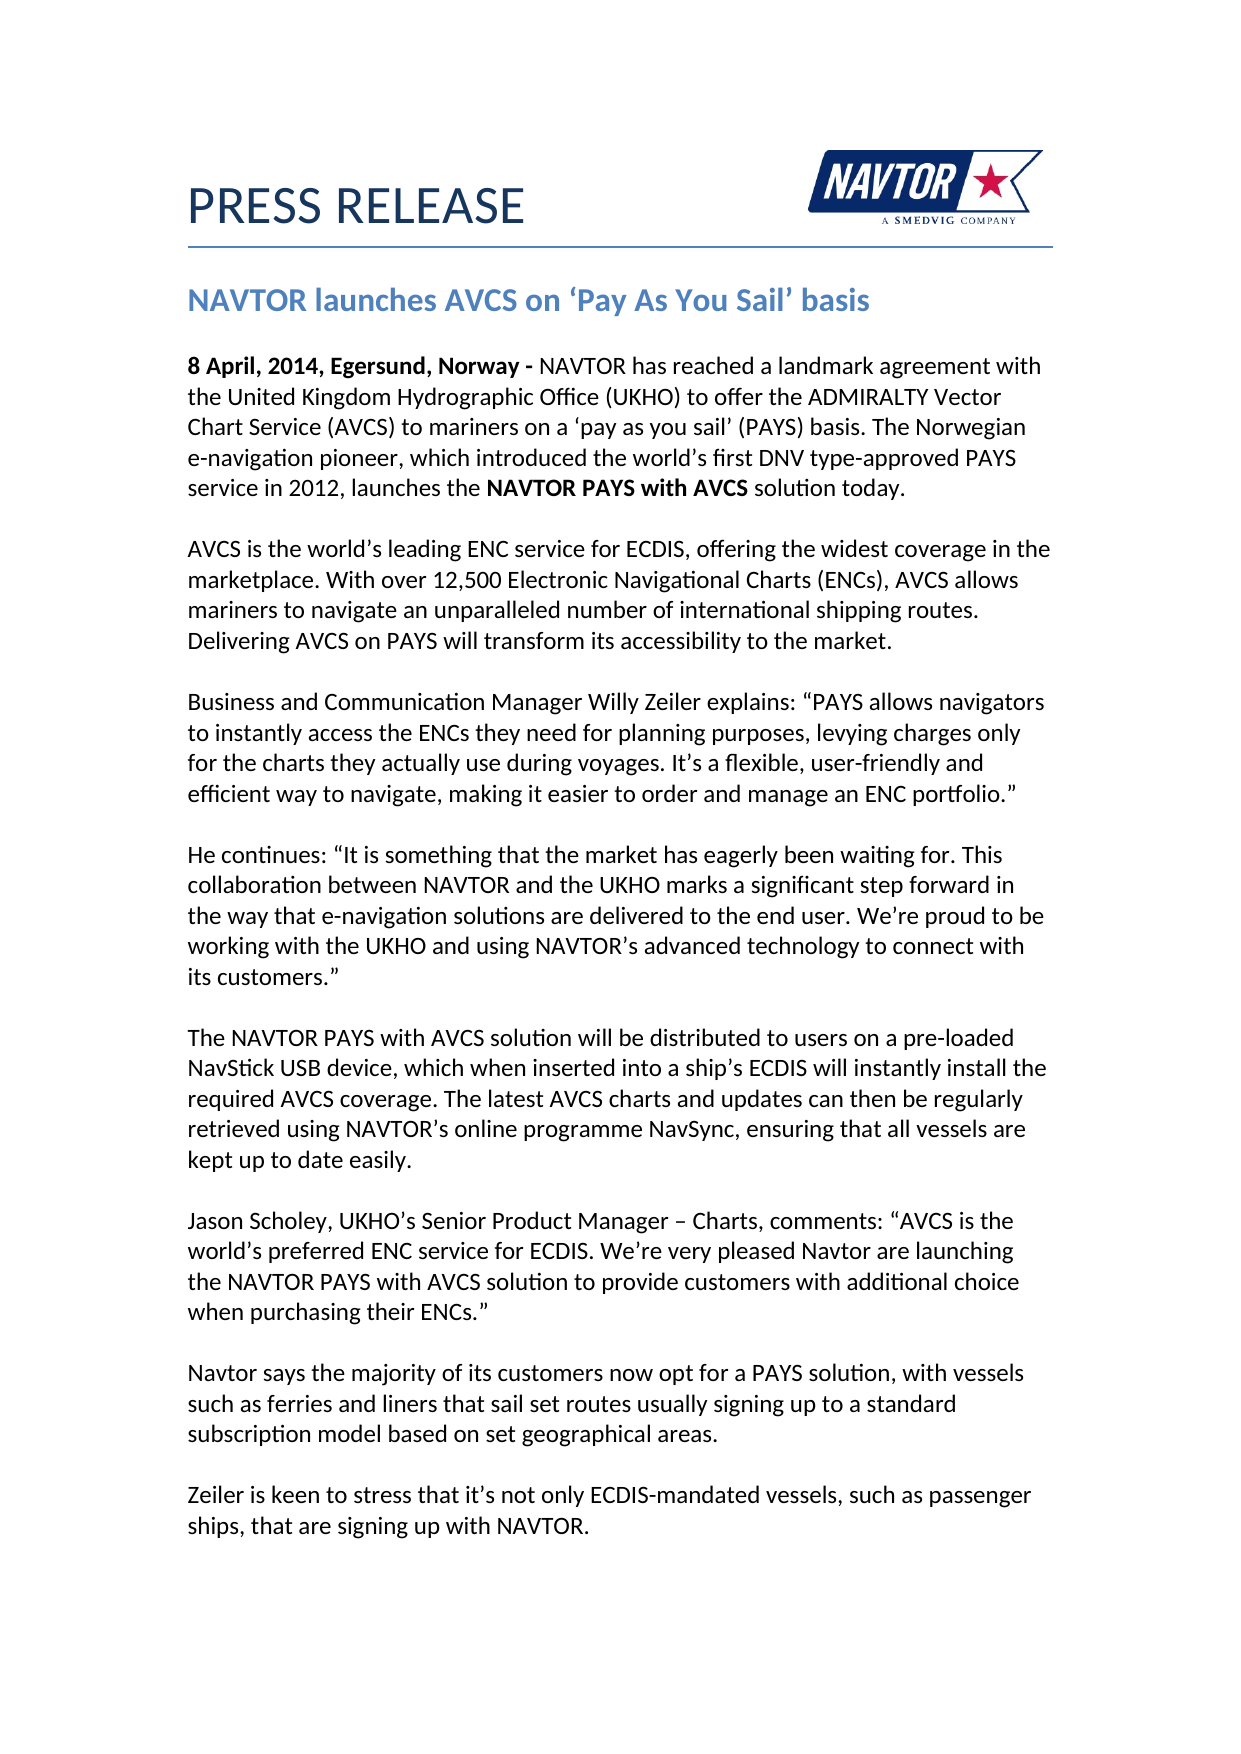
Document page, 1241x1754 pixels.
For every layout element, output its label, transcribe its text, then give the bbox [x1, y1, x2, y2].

text He continues: “It is something that the market has eagerly been waiting for. This collaboration between NAVTOR and the UKHO marks a significant step forward in the way that e-navigation solutions are delivered to the end user. We’re proud to be working with the UKHO and using NAVTOR’s advanced technology to connect with its customers.” [187, 839, 1053, 991]
text Jason Scholey, UKHO’s Senior Product Manager – Charts, comments: “AVCS is the world’s preferred ENC service for ECDIS. We’re very pleased Navtor are launching the NAVTOR PAYS with AVCS solution to provide customers with additional choice when purchasing their ENCs.” [187, 1205, 1053, 1327]
text 8 April, 2014, Egersund, Norway - NAVTOR has reached a landmark agreement with the United Kingdom Hydrographic Office (UKHO) to offer the ADMIRALTY Vector Chart Service (AVCS) to mariners on a ‘pay as you sail’ (PAYS) basis. The Norwegian e-navigation pioneer, which introduced the world’s first DNV type-approved PAYS service in 2012, launches the NAVTOR PAYS with AVCS solution today. [187, 350, 1053, 503]
text NAVTOR launches AVCS on ‘Pay As You Sail’ basis [187, 279, 1053, 320]
text The NAVTOR PAYS with AVCS solution will be distributed to users on a pre-loaded NavStick USB device, which when inserted into a ship’s ECDIS will instantly install the required AVCS coverage. The latest AVCS charts and updates can then be regularly retrieved using NAVTOR’s online programme NavSync, ensuring that all vessels are kept up to date easily. [187, 1022, 1053, 1174]
text AVCS is the world’s leading ENC service for ECDIS, offering the widest coverage in the marketplace. With over 12,500 Electronic Navigational Charts (ENCs), AVCS allows mariners to navigate an unparalleled number of international shipping routes. Delivering AVCS on PAYS will transform its accessibility to the market. [187, 533, 1053, 656]
picture [807, 150, 1044, 224]
text Zeiler is keen to stress that it’s not only ECDIS-mandated vessels, such as passenger ships, that are signing up with NAVTOR. [187, 1480, 1053, 1541]
text Navtor says the majority of its customers now opt for a PAYS solution, with vessels such as ferries and liners that sail set routes usually signing up to a standard subscription model based on set geographical areas. [187, 1358, 1053, 1449]
title PRESS RELEASE [187, 150, 1053, 248]
text Business and Communication Manager Willy Zeiler explains: “PAYS allows navigators to instantly access the ENCs they need for planning purposes, levying charges only for the charts they actually use during voyages. It’s a flexible, user-friendly and efficient way to navigate, making it easier to order and manage an ENC portfolio.” [187, 686, 1053, 808]
